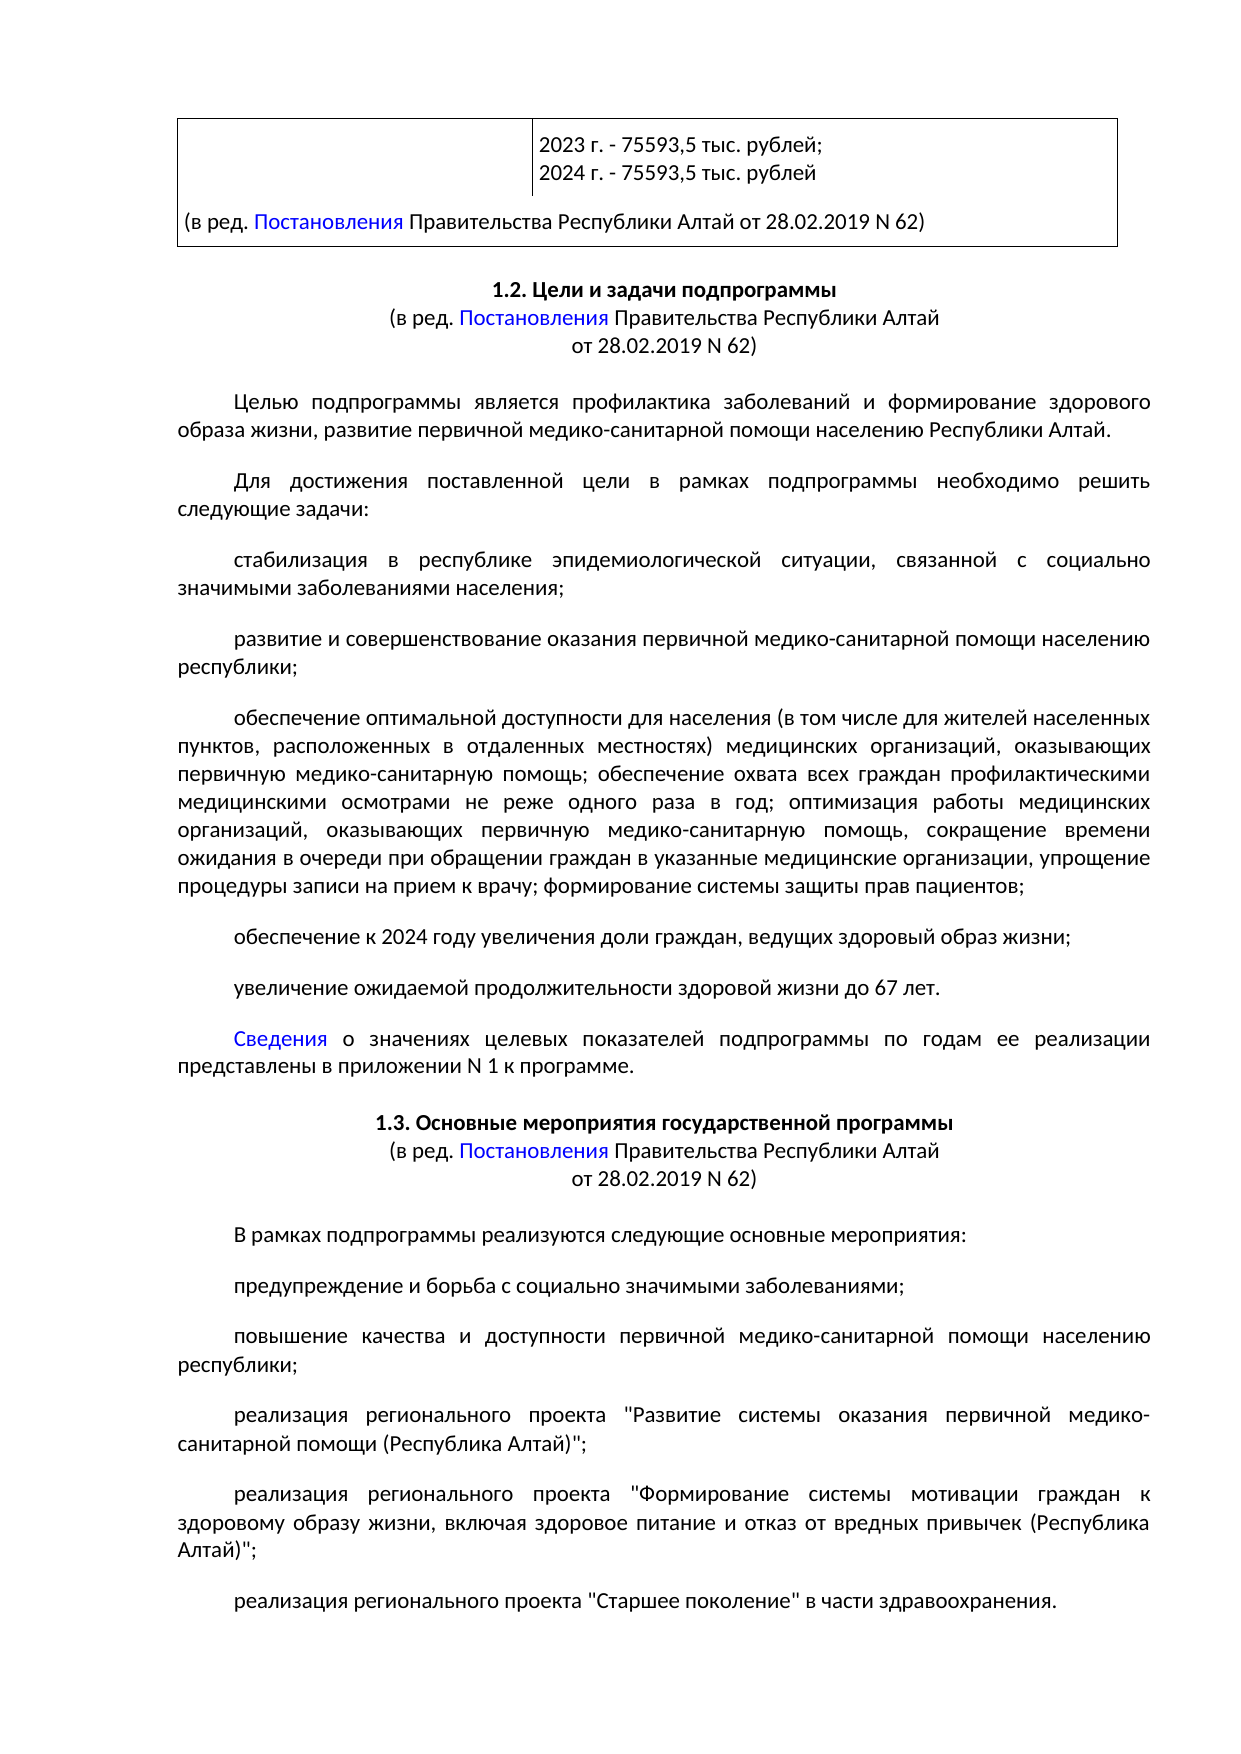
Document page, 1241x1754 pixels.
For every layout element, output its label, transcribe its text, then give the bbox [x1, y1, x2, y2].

text Сведения о значениях целевых показателей подпрограммы по годам ее реализации представлены в приложении N 1 к программе. [177, 1024, 1152, 1080]
text реализация регионального проекта "Формирование системы мотивации граждан к здоровому образу жизни, включая здоровое питание и отказ от вредных привычек (Республика Алтай)"; [177, 1479, 1152, 1564]
text стабилизация в республике эпидемиологической ситуации, связанной с социально значимыми заболеваниями населения; [177, 545, 1152, 601]
text (в ред. Постановления Правительства Республики Алтай [177, 303, 1152, 331]
text В рамках подпрограммы реализуются следующие основные мероприятия: [177, 1220, 1152, 1248]
text увеличение ожидаемой продолжительности здоровой жизни до 67 лет. [177, 973, 1152, 1001]
text от 28.02.2019 N 62) [177, 1164, 1152, 1192]
text повышение качества и доступности первичной медико-санитарной помощи населению республики; [177, 1322, 1152, 1378]
text обеспечение оптимальной доступности для населения (в том числе для жителей населенных пунктов, расположенных в отдаленных местностях) медицинских организаций, оказывающих первичную медико-санитарную помощь; обеспечение охвата всех граждан профилактическими медицинскими осмотрами не реже одного раза в год; оптимизация работы медицинских организаций, оказывающих первичную медико-санитарную помощь, сокращение времени ожидания в очереди при обращении граждан в указанные медицинские организации, упрощение процедуры записи на прием к врачу; формирование системы защиты прав пациентов; [177, 703, 1152, 899]
text реализация регионального проекта "Развитие системы оказания первичной медико-санитарной помощи (Республика Алтай)"; [177, 1401, 1152, 1457]
text Для достижения поставленной цели в рамках подпрограммы необходимо решить следующие задачи: [177, 466, 1152, 522]
title 1.3. Основные мероприятия государственной программы [177, 1108, 1152, 1136]
text Целью подпрограммы является профилактика заболеваний и формирование здорового образа жизни, развитие первичной медико-санитарной помощи населению Республики Алтай. [177, 387, 1152, 443]
title 1.2. Цели и задачи подпрограммы [177, 275, 1152, 303]
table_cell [533, 119, 1117, 196]
text предупреждение и борьба с социально значимыми заболеваниями; [177, 1271, 1152, 1299]
table_cell (в ред. Постановления Правительства Республики Алтай от 28.02.2019 N 62) [178, 196, 1117, 246]
text реализация регионального проекта "Старшее поколение" в части здравоохранения. [177, 1587, 1152, 1614]
text от 28.02.2019 N 62) [177, 331, 1152, 359]
text обеспечение к 2024 году увеличения доли граждан, ведущих здоровый образ жизни; [177, 922, 1152, 950]
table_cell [178, 119, 532, 196]
text (в ред. Постановления Правительства Республики Алтай [177, 1136, 1152, 1164]
text развитие и совершенствование оказания первичной медико-санитарной помощи населению республики; [177, 624, 1152, 680]
